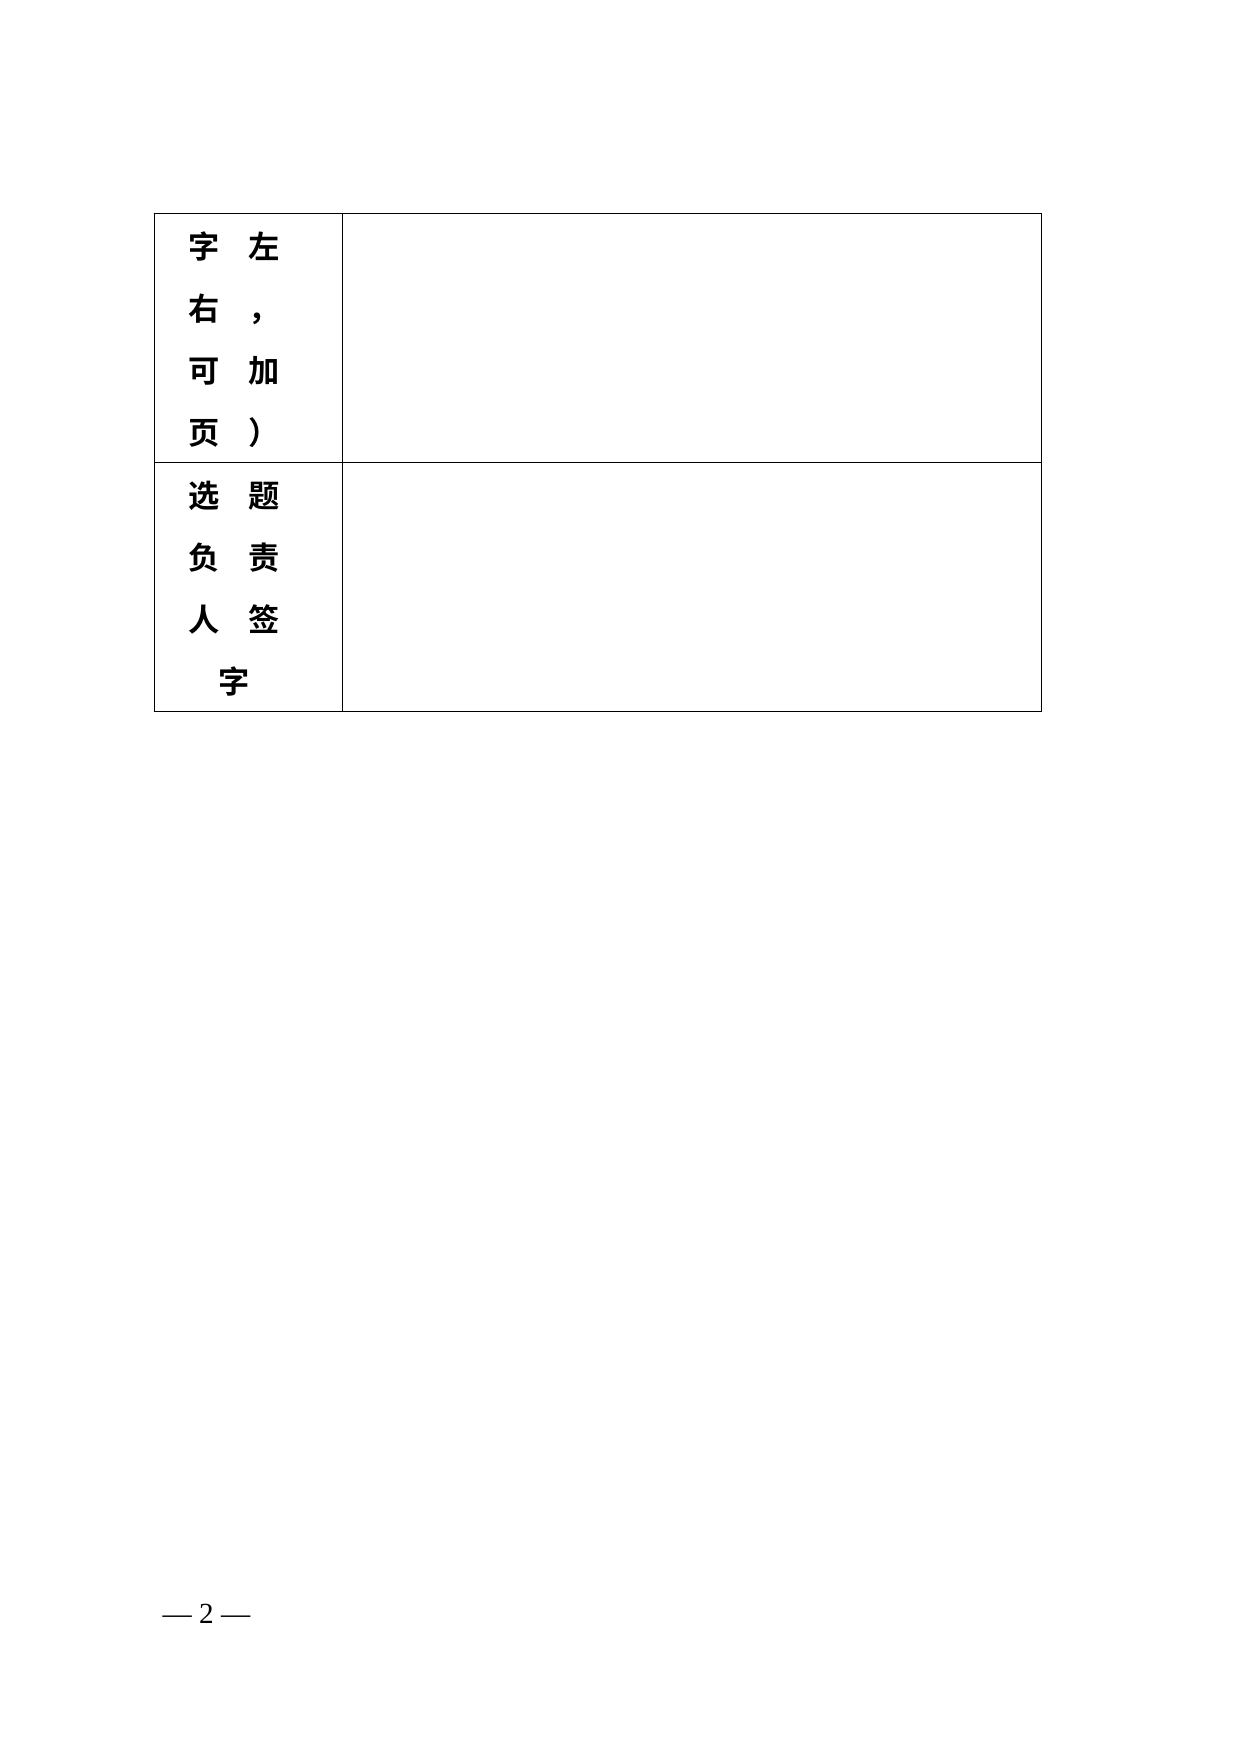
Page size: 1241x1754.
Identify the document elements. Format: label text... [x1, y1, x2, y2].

table_cell 选题负责人签字 [155, 463, 342, 711]
table_cell 选题 简介 （2000字左右，可加页） [155, 214, 342, 462]
table_cell [343, 463, 1041, 711]
table_cell [343, 214, 1041, 462]
